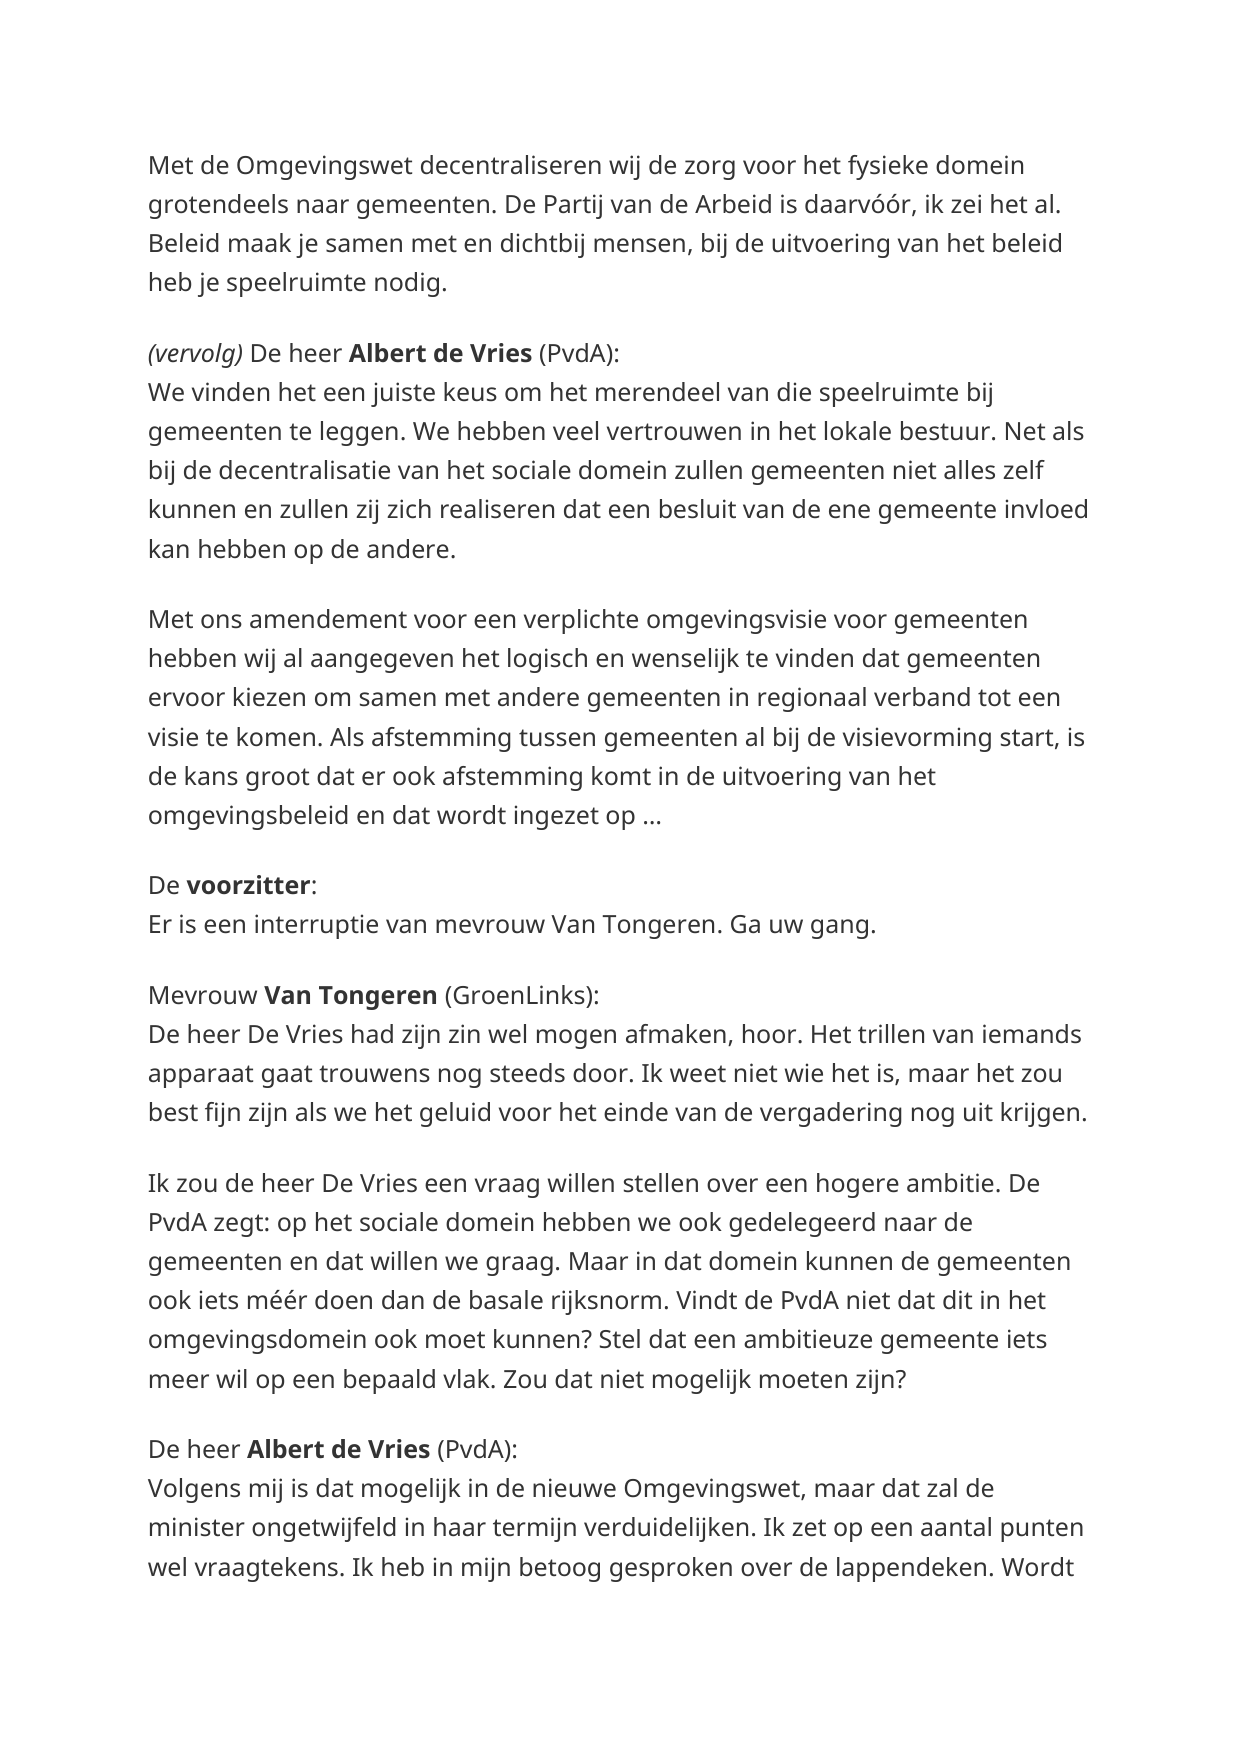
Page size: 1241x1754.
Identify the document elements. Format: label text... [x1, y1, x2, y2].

text Met de Omgevingswet decentraliseren wij de zorg voor het fysieke domein grotendeels naar gemeenten. De Partij van de Arbeid is daarvóór, ik zei het al. Beleid maak je samen met en dichtbij mensen, bij de uitvoering van het beleid heb je speelruimte nodig. [148, 148, 1093, 299]
text Ik zou de heer De Vries een vraag willen stellen over een hogere ambitie. De PvdA zegt: op het sociale domein hebben we ook gedelegeerd naar de gemeenten en dat willen we graag. Maar in dat domein kunnen de gemeenten ook iets méér doen dan de basale rijksnorm. Vindt de PvdA niet dat dit in het omgevingsdomein ook moet kunnen? Stel dat een ambitieuze gemeente iets meer wil op een bepaald vlak. Zou dat niet mogelijk moeten zijn? [148, 1166, 1093, 1395]
text Met ons amendement voor een verplichte omgevingsvisie voor gemeenten hebben wij al aangegeven het logisch en wenselijk te vinden dat gemeenten ervoor kiezen om samen met andere gemeenten in regionaal verband tot een visie te komen. Als afstemming tussen gemeenten al bij de visievorming start, is de kans groot dat er ook afstemming komt in de uitvoering van het omgevingsbeleid en dat wordt ingezet op … [148, 602, 1093, 832]
text De voorzitter: Er is een interruptie van mevrouw Van Tongeren. Ga uw gang. [148, 868, 1093, 941]
text (vervolg) De heer Albert de Vries (PvdA): We vinden het een juiste keus om het merendeel van die speelruimte bij gemeenten te leggen. We hebben veel vertrouwen in het lokale bestuur. Net als bij de decentralisatie van het sociale domein zullen gemeenten niet alles zelf kunnen en zullen zij zich realiseren dat een besluit van de ene gemeente invloed kan hebben op de andere. [148, 336, 1093, 565]
text Mevrouw Van Tongeren (GroenLinks): De heer De Vries had zijn zin wel mogen afmaken, hoor. Het trillen van iemands apparaat gaat trouwens nog steeds door. Ik weet niet wie het is, maar het zou best fijn zijn als we het geluid voor het einde van de vergadering nog uit krijgen. [148, 978, 1093, 1129]
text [148, 1432, 1093, 1583]
